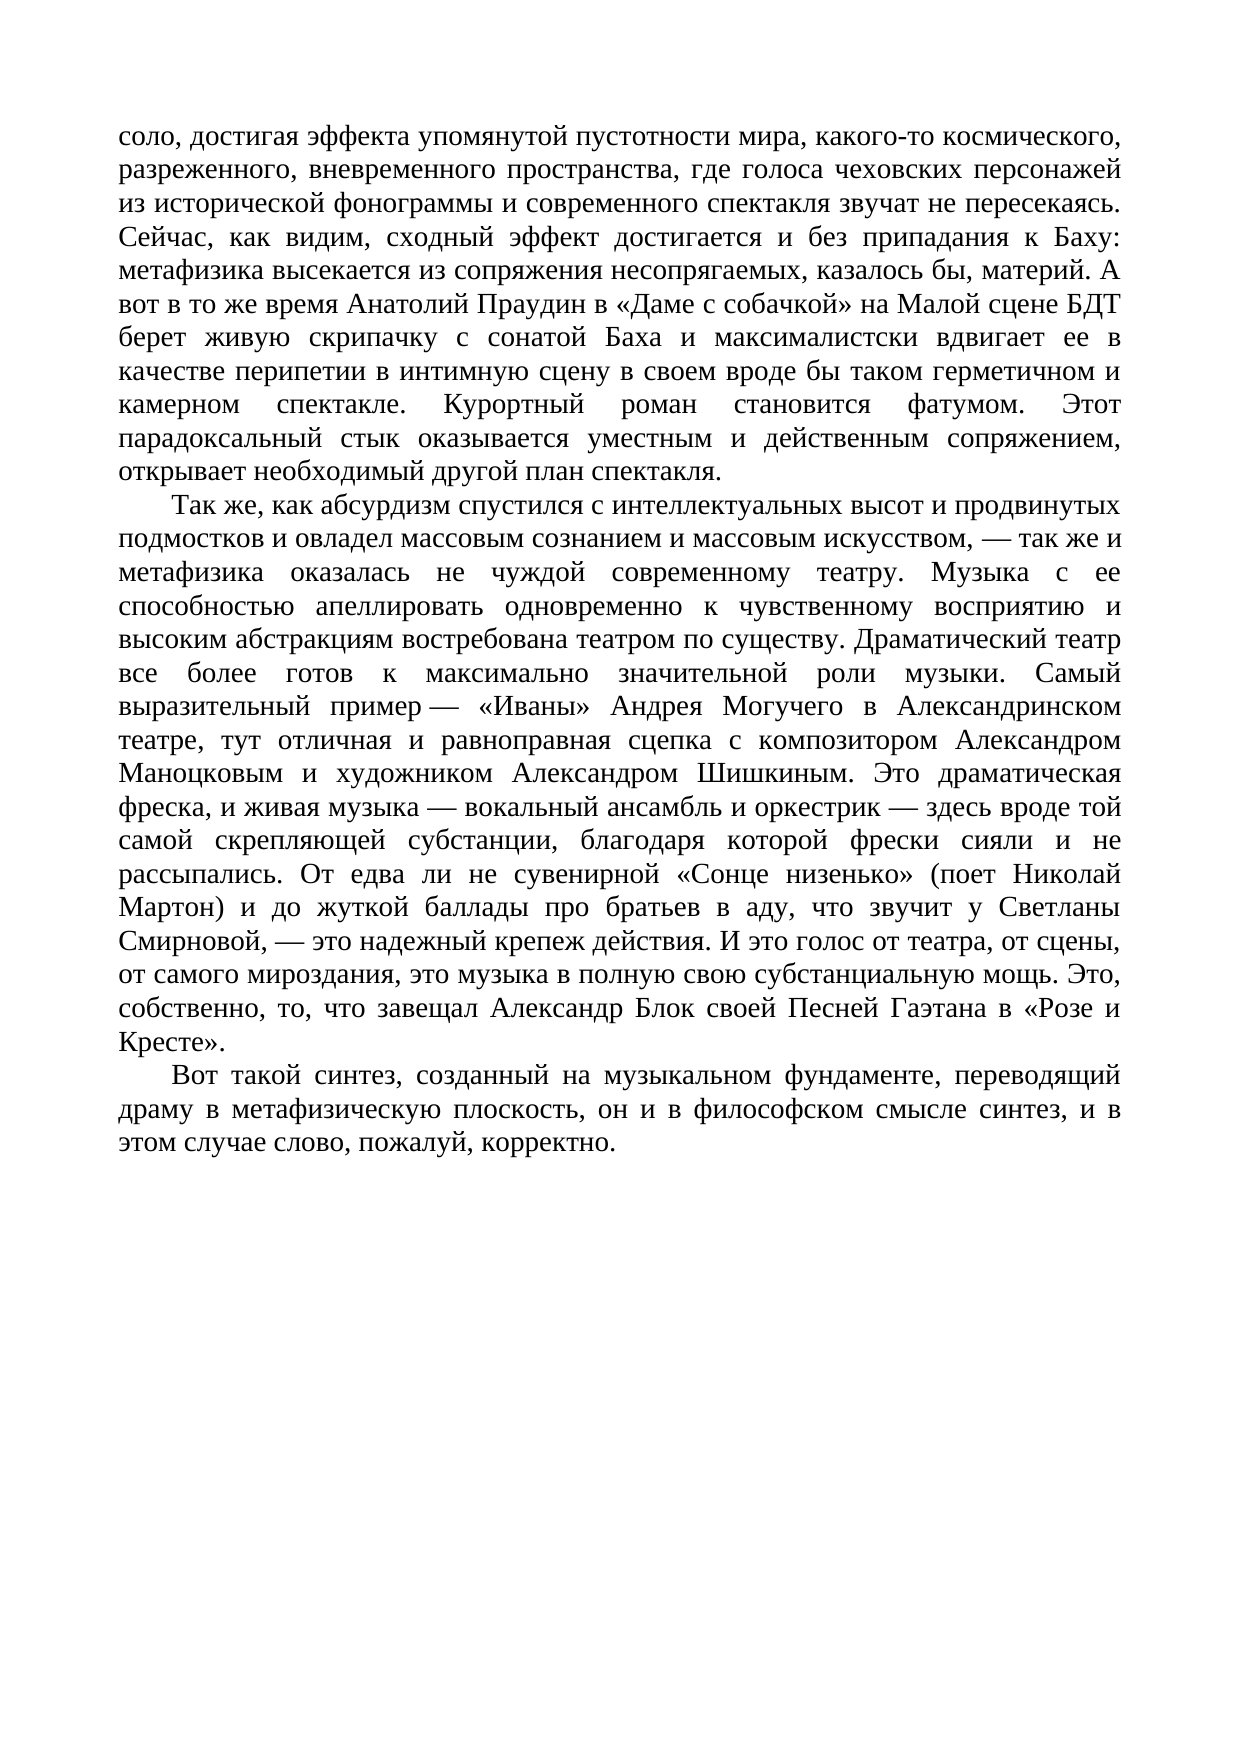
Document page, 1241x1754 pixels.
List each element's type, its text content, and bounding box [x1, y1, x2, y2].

text Так же, как абсурдизм спустился с интеллектуальных высот и продвинутых подмостков и овладел массовым сознанием и массовым искусством, — так же и метафизика оказалась не чуждой современному театру. Музыка с ее способностью апеллировать одновременно к чувственному восприятию и высоким абстракциям востребована театром по существу. Драматический театр все более готов к максимально значительной роли музыки. Самый выразительный пример — «Иваны» Андрея Могучего в Александринском театре, тут отличная и равноправная сцепка с композитором Александром Маноцковым и художником Александром Шишкиным. Это драматическая фреска, и живая музыка — вокальный ансамбль и оркестрик — здесь вроде той самой скрепляющей субстанции, благодаря которой фрески сияли и не рассыпались. От едва ли не сувенирной «Сонце низенько» (поет Николай Мартон) и до жуткой баллады про братьев в аду, что звучит у Светланы Смирновой, — это надежный крепеж действия. И это голос от театра, от сцены, от самого мироздания, это музыка в полную свою субстанциальную мощь. Это, собственно, то, что завещал Александр Блок своей Песней Гаэтана в «Розе и Кресте». [118, 487, 1122, 1057]
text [118, 118, 1122, 487]
text Вот такой синтез, созданный на музыкальном фундаменте, переводящий драму в метафизическую плоскость, он и в философском смысле синтез, и в этом случае слово, пожалуй, корректно. [118, 1057, 1122, 1158]
